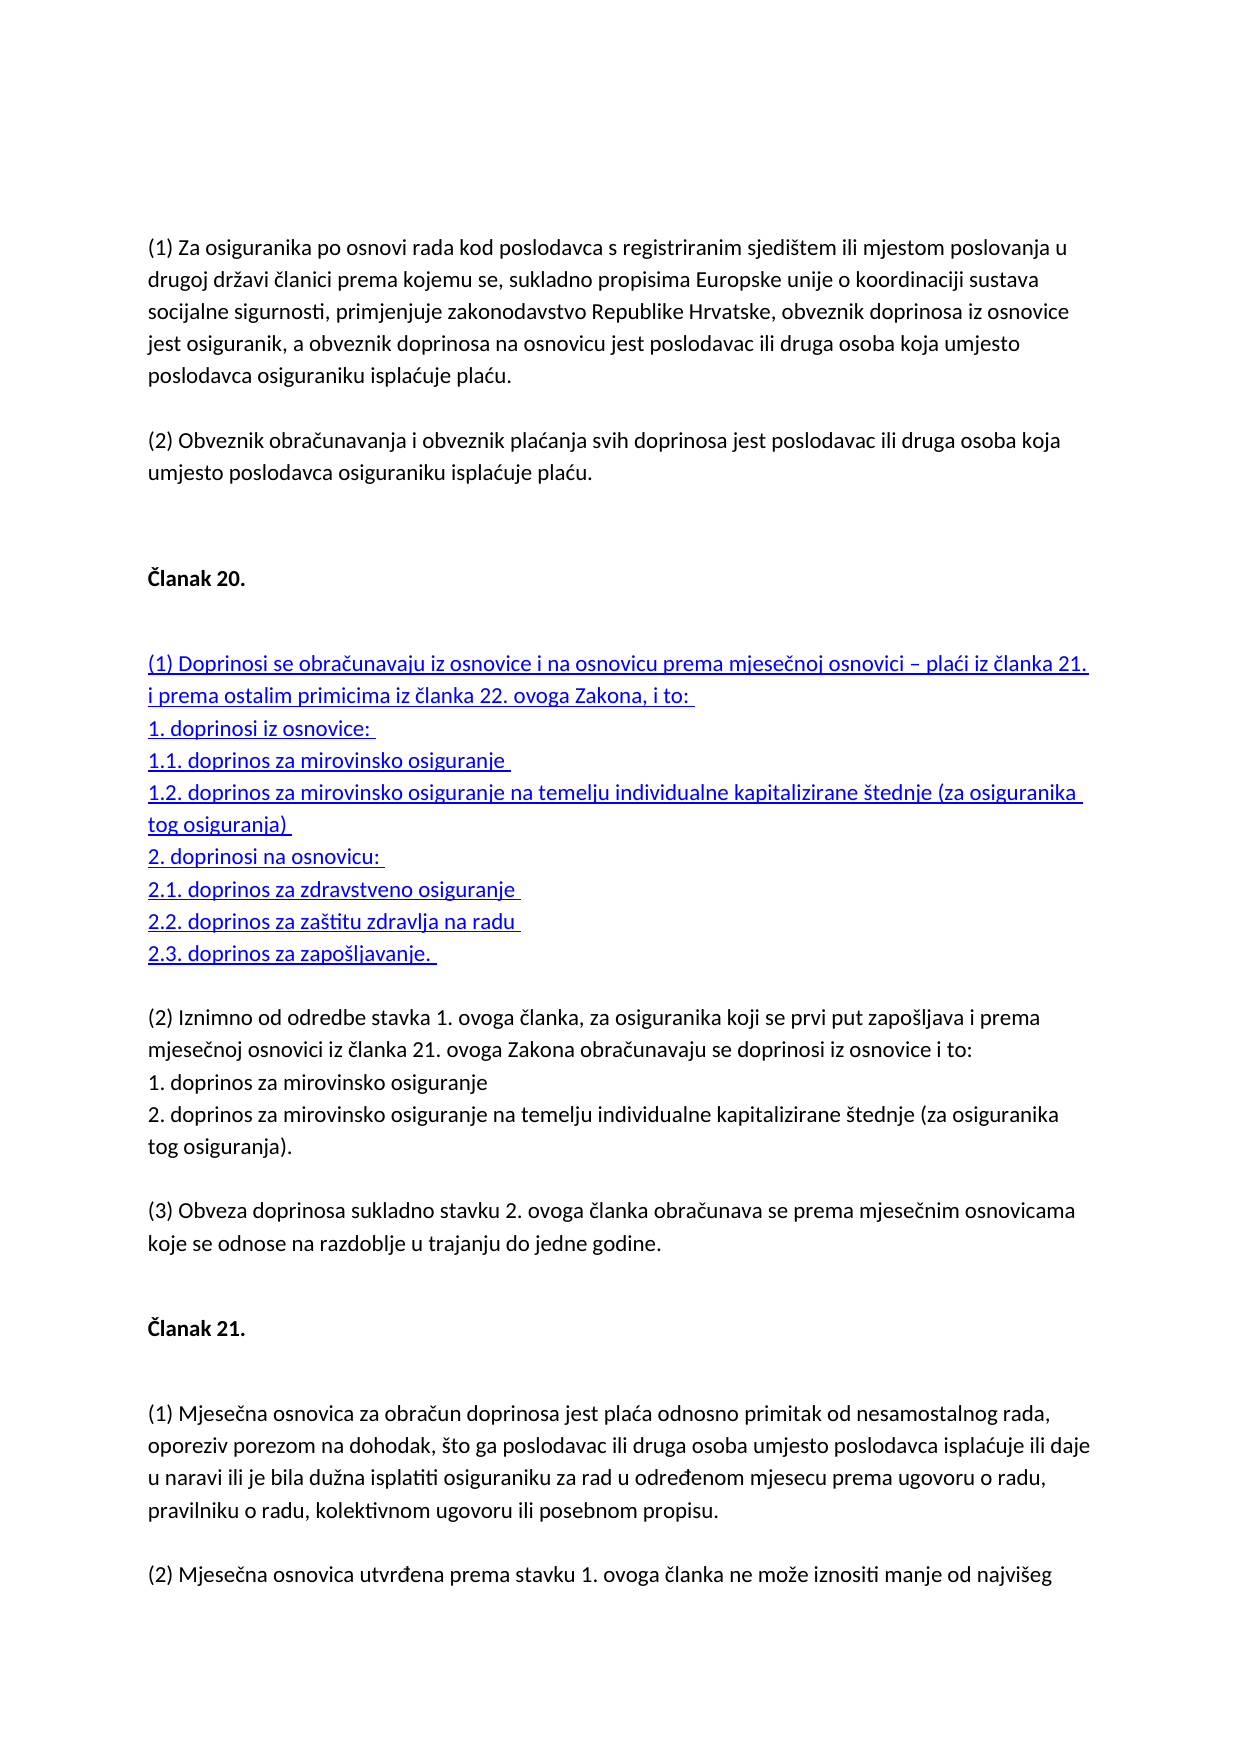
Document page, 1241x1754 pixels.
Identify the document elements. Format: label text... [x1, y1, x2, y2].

text Članak 20. [148, 564, 1093, 592]
text (1) Doprinosi se obračunavaju iz osnovice i na osnovicu prema mjesečnoj osnovici – plaći iz članka 21. i prema ostalim primicima iz članka 22. ovoga Zakona, i to: 1. doprinosi iz osnovice: 1.1. doprinos za mirovinsko osiguranje 1.2. doprinos za mirovinsko osiguranje na temelju individualne kapitalizirane štednje (za osiguranika tog osiguranja) 2. doprinosi na osnovicu: 2.1. doprinos za zdravstveno osiguranje 2.2. doprinos za zaštitu zdravlja na radu 2.3. doprinos za zapošljavanje. (2) Iznimno od odredbe stavka 1. ovoga članka, za osiguranika koji se prvi put zapošljava i prema mjesečnoj osnovici iz članka 21. ovoga Zakona obračunavaju se doprinosi iz osnovice i to: 1. doprinos za mirovinsko osiguranje 2. doprinos za mirovinsko osiguranje na temelju individualne kapitalizirane štednje (za osiguranika tog osiguranja). (3) Obveza doprinosa sukladno stavku 2. ovoga članka obračunava se prema mjesečnim osnovicama koje se odnose na razdoblje u trajanju do jedne godine. [148, 617, 1093, 1289]
text ​(1) Za osiguranika po osnovi rada kod poslodavca s registriranim sjedištem ili mjestom poslovanja u drugoj državi članici prema kojemu se, sukladno propisima Europske unije o koordinaciji sustava socijalne sigurnosti, primjenjuje zakonodavstvo Republike Hrvatske, obveznik doprinosa iz osnovice jest osiguranik, a obveznik doprinosa na osnovicu jest poslodavac ili druga osoba koja umjesto poslodavca osiguraniku isplaćuje plaću. (2) Obveznik obračunavanja i obveznik plaćanja svih doprinosa jest poslodavac ili druga osoba koja umjesto poslodavca osiguraniku isplaćuje plaću. [148, 233, 1093, 486]
text Članak 21. [148, 1314, 1093, 1342]
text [148, 1367, 1093, 1588]
